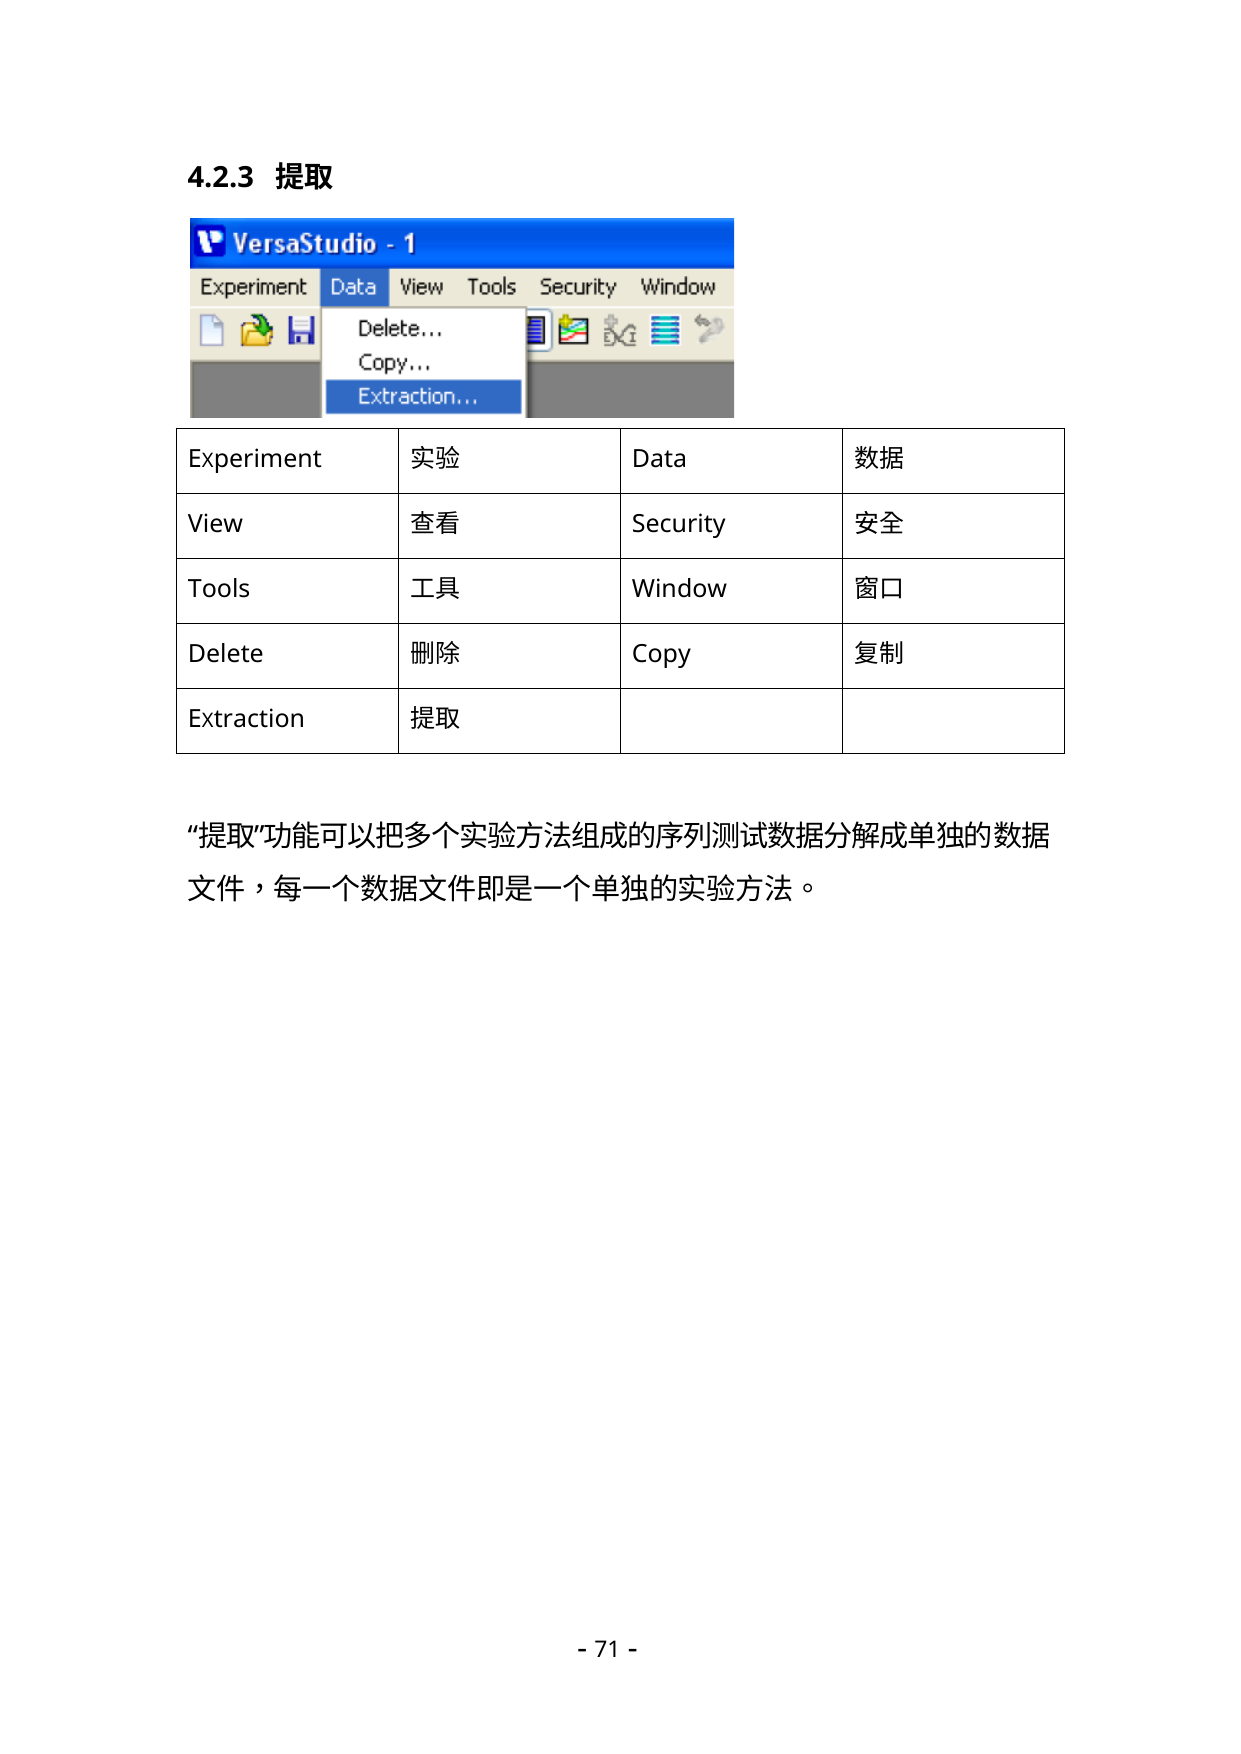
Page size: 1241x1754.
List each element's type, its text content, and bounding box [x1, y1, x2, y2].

table_cell 安全 [843, 494, 1064, 557]
table_cell Delete [177, 624, 398, 688]
table_cell 工具 [399, 559, 620, 622]
table_header Experiment [177, 429, 398, 493]
table_cell 复制 [843, 624, 1064, 688]
text “提取”功能可以把多个实验方法组成的序列测试数据分解成单独的数据文件，每一个数据文件即是一个单独的实验方法。 [187, 815, 1053, 908]
table_cell [843, 689, 1064, 753]
table_cell Extraction [177, 689, 398, 753]
table_header 实验 [399, 429, 620, 493]
table_cell 窗口 [843, 559, 1064, 622]
table_cell 查看 [399, 494, 620, 557]
table_cell Tools [177, 559, 398, 622]
table_cell Security [621, 494, 842, 557]
table_cell 提取 [399, 689, 620, 753]
table_header Data [621, 429, 842, 493]
table_header 数据 [843, 429, 1064, 493]
table_cell 删除 [399, 624, 620, 688]
table_cell View [177, 494, 398, 557]
subtitle 提取 [187, 157, 1107, 196]
table_cell Window [621, 559, 842, 622]
table_cell Copy [621, 624, 842, 688]
picture [190, 218, 735, 418]
table_cell [621, 689, 842, 753]
